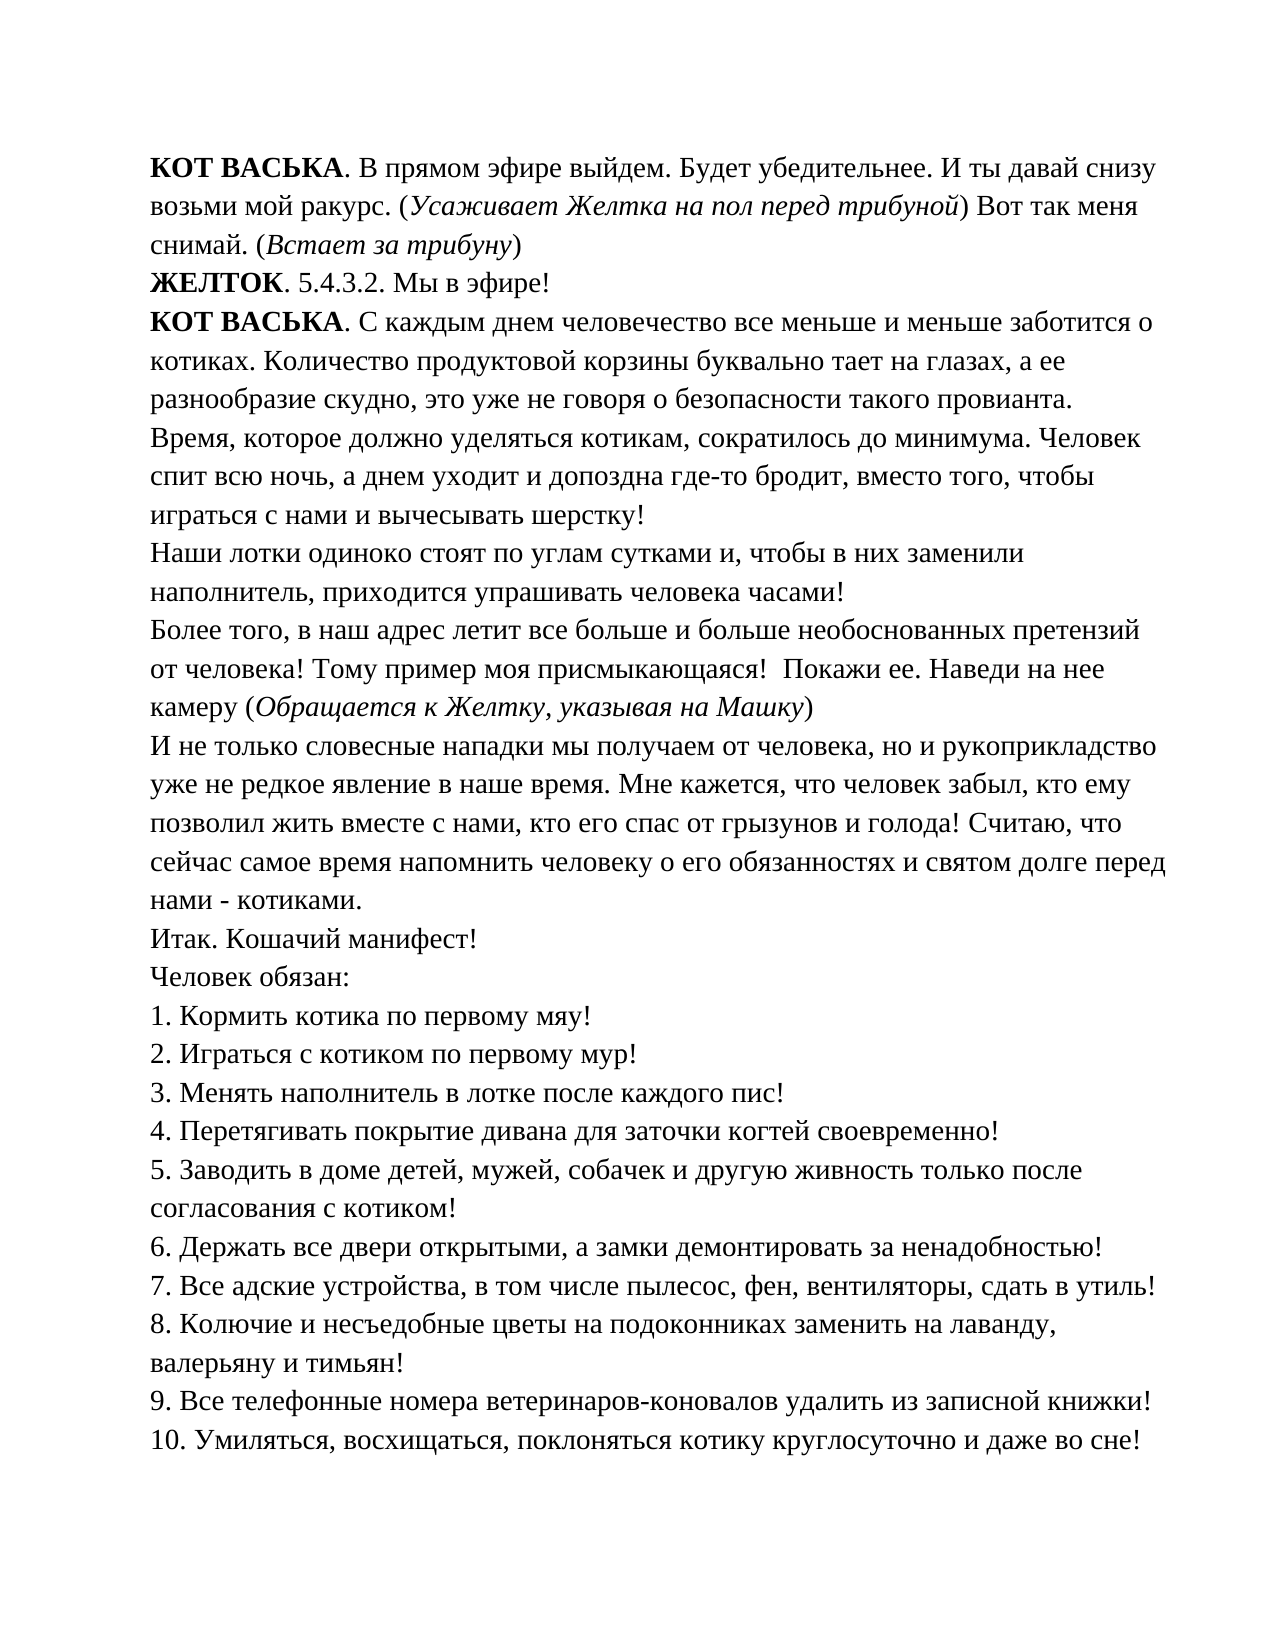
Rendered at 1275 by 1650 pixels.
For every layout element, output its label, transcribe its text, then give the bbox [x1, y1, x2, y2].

text 9. Все телефонные номера ветеринаров-коновалов удалить из записной книжки! [150, 1383, 1167, 1417]
text ЖЕЛТОК. 5.4.3.2. Мы в эфире! [150, 266, 1167, 299]
text КОТ ВАСЬКА. С каждым днем человечество все меньше и меньше заботится о котиках. Количество продуктовой корзины буквально тает на глазах, а ее разнообразие скудно, это уже не говоря о безопасности такого провианта. Время, которое должно уделяться котикам, сократилось до минимума. Человек спит всю ночь, а днем уходит и допоздна где-то бродит, вместо того, чтобы играться с нами и вычесывать шерстку! [150, 304, 1167, 530]
text Итак. Кошачий манифест! [150, 921, 1167, 954]
text 7. Все адские устройства, в том числе пылесос, фен, вентиляторы, сдать в утиль! [150, 1268, 1167, 1301]
text 2. Играться с котиком по первому мур! [150, 1036, 1167, 1070]
text Наши лотки одиноко стоят по углам сутками и, чтобы в них заменили наполнитель, приходится упрашивать человека часами! [150, 535, 1167, 607]
text 4. Перетягивать покрытие дивана для заточки когтей своевременно! [150, 1113, 1167, 1147]
text КОТ ВАСЬКА. В прямом эфире выйдем. Будет убедительнее. И ты давай снизу возьми мой ракурс. (Усаживает Желтка на пол перед трибуной) Вот так меня снимай. (Встает за трибуну) [150, 150, 1167, 261]
text 6. Держать все двери открытыми, а замки демонтировать за ненадобностью! [150, 1229, 1167, 1263]
text Человек обязан: [150, 959, 1167, 993]
text 5. Заводить в доме детей, мужей, собачек и другую живность только после согласования с котиком! [150, 1152, 1167, 1224]
text 3. Менять наполнитель в лотке после каждого пис! [150, 1075, 1167, 1108]
text 10. Умиляться, восхищаться, поклоняться котику круглосуточно и даже во сне! [150, 1422, 1167, 1455]
text Более того, в наш адрес летит все больше и больше необоснованных претензий от человека! Тому пример моя присмыкающаяся! Покажи ее. Наведи на нее камеру (Обращается к Желтку, указывая на Машку) [150, 612, 1167, 723]
text И не только словесные нападки мы получаем от человека, но и рукоприкладство уже не редкое явление в наше время. Мне кажется, что человек забыл, кто ему позволил жить вместе с нами, кто его спас от грызунов и голода! Считаю, что сейчас самое время напомнить человеку о его обязанностях и святом долге перед нами - котиками. [150, 728, 1167, 916]
text 1. Кормить котика по первому мяу! [150, 998, 1167, 1031]
text 8. Колючие и несъедобные цветы на подоконниках заменить на лаванду, валерьяну и тимьян! [150, 1306, 1167, 1378]
